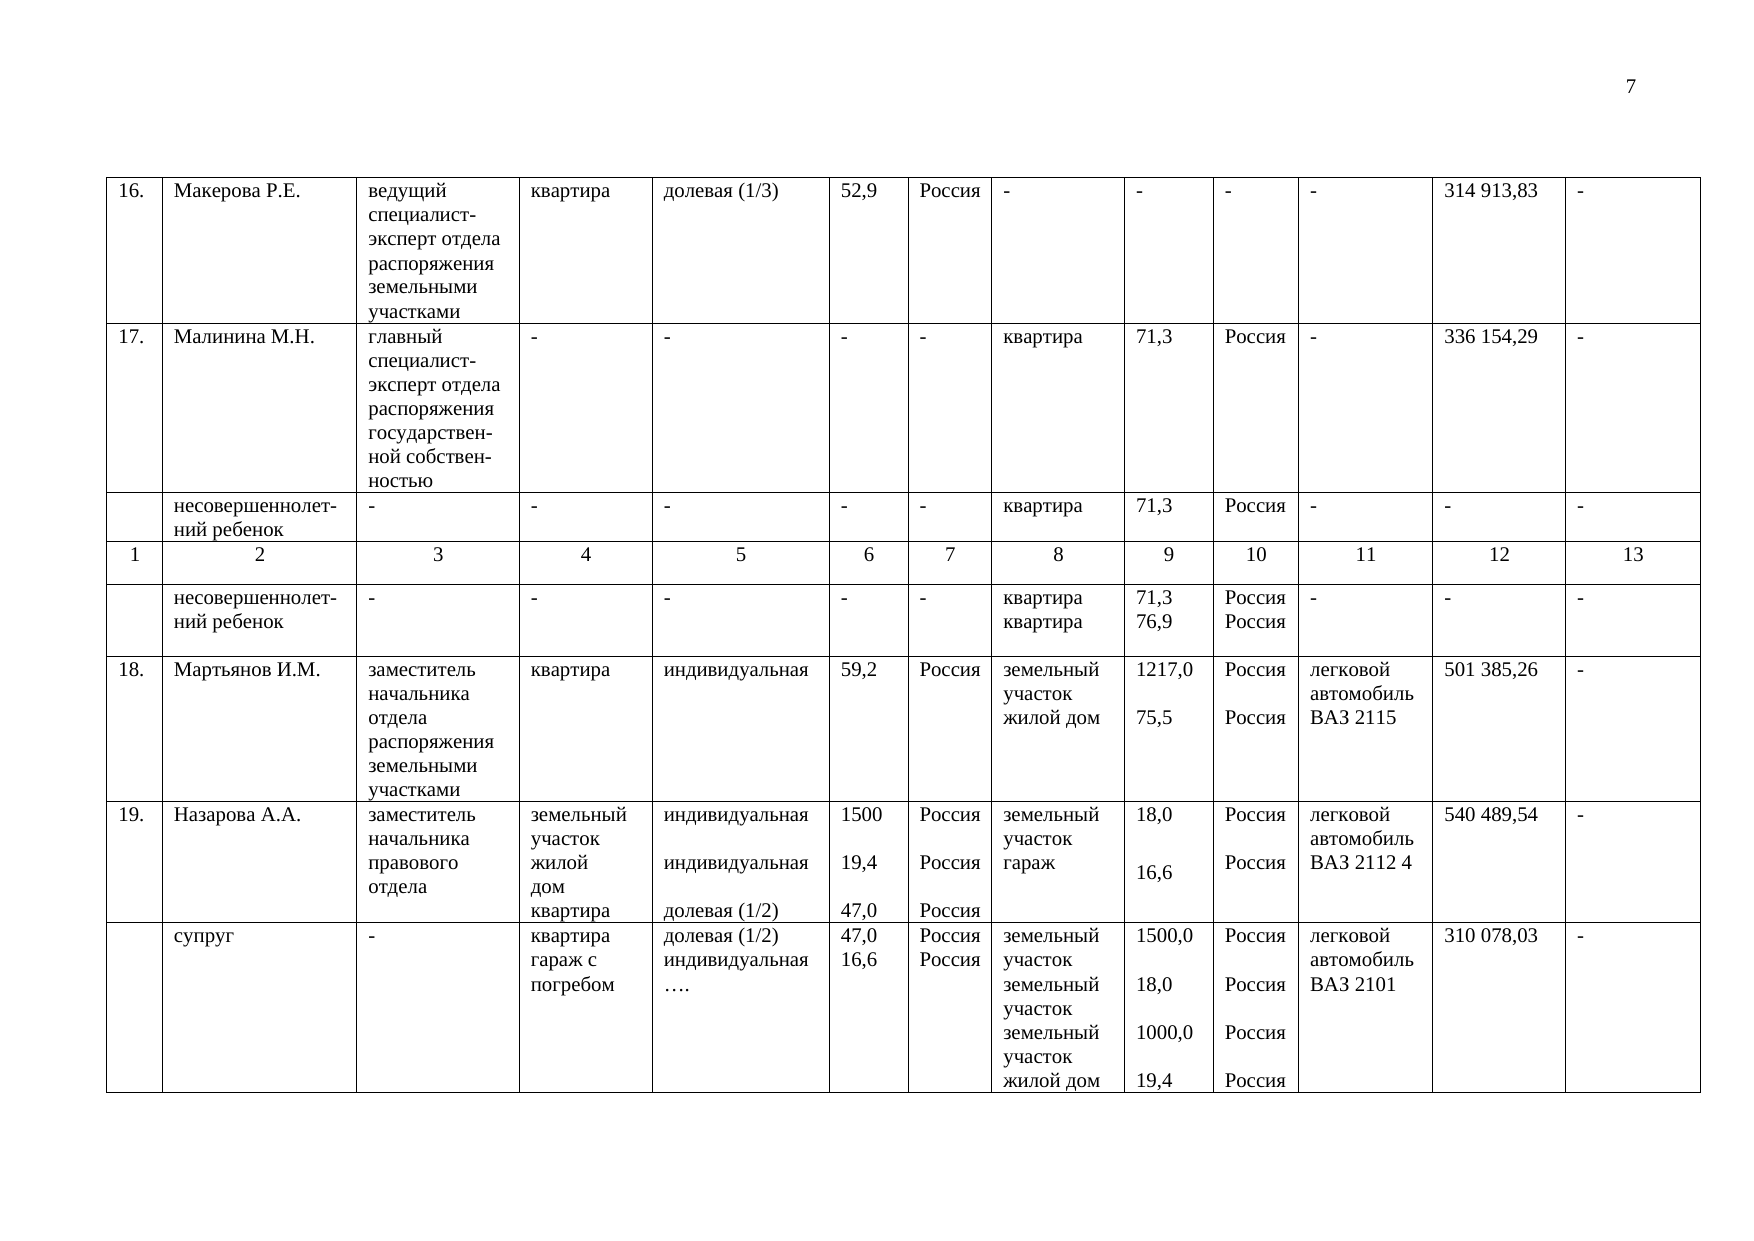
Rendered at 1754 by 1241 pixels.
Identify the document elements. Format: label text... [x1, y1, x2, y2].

table_cell - [653, 585, 829, 656]
table_cell - [1566, 493, 1700, 541]
table_cell Россия [909, 178, 991, 323]
table_cell - [1566, 802, 1700, 922]
table_cell земельный участок жилой дом [992, 657, 1124, 801]
table_cell несовершеннолет-ний ребенок [163, 493, 356, 541]
table_cell 59,2 [830, 657, 908, 801]
table_cell квартира [992, 324, 1124, 492]
table_cell земельный участок гараж [992, 802, 1124, 922]
table_cell 71,3 76,9 [1125, 585, 1213, 656]
table_cell земельный участок земельный участок земельный участок жилой дом [992, 923, 1124, 1092]
table_cell 501 385,26 [1433, 657, 1565, 801]
table_cell Малинина М.Н. [163, 324, 356, 492]
table_cell заместитель начальника правового отдела [357, 802, 519, 922]
table_cell 540 489,54 [1433, 802, 1565, 922]
table_cell [107, 585, 162, 656]
table_cell - [1566, 923, 1700, 1092]
table_cell 9 [1125, 542, 1213, 584]
table_cell - [357, 493, 519, 541]
table_cell - [357, 923, 519, 1092]
table_cell - [1299, 324, 1432, 492]
table_cell 19. [107, 802, 162, 922]
table_cell 47,0 16,6 [830, 923, 908, 1092]
table_cell 1 [107, 542, 162, 584]
table_cell долевая (1/2) индивидуальная…. [653, 923, 829, 1092]
table_cell 16. [107, 178, 162, 323]
table_cell земельный участок жилой дом квартира [520, 802, 652, 922]
table_cell квартира квартира [992, 585, 1124, 656]
table_cell Россия Россия [909, 923, 991, 1092]
table_cell - [830, 493, 908, 541]
table_cell 1500,0 18,0 1000,0 19,4 [1125, 923, 1213, 1092]
table_cell 10 [1214, 542, 1298, 584]
table_cell заместитель начальника отдела распоряжения земельными участками [357, 657, 519, 801]
table_cell - [909, 585, 991, 656]
table_cell - [1566, 324, 1700, 492]
table_cell 12 [1433, 542, 1565, 584]
table_cell индивидуальная [653, 657, 829, 801]
table_cell [107, 923, 162, 1092]
table_cell - [1566, 178, 1700, 323]
table_cell - [1125, 178, 1213, 323]
table_cell квартира [520, 657, 652, 801]
table_cell - [1214, 178, 1298, 323]
table_cell - [1299, 178, 1432, 323]
table_cell 18. [107, 657, 162, 801]
table_cell Россия [909, 657, 991, 801]
table_cell - [1566, 585, 1700, 656]
table_cell квартира [520, 178, 652, 323]
table_cell - [1433, 493, 1565, 541]
table_cell - [1299, 493, 1432, 541]
table_cell 1500 19,4 47,0 [830, 802, 908, 922]
table_cell 6 [830, 542, 908, 584]
table_cell несовершеннолет-ний ребенок [163, 585, 356, 656]
table_cell главный специалист-эксперт отдела распоряжения государствен-ной собствен-ностью [357, 324, 519, 492]
table_cell 7 [909, 542, 991, 584]
table_cell 13 [1566, 542, 1700, 584]
table_cell Россия Россия [1214, 657, 1298, 801]
table_cell 4 [520, 542, 652, 584]
table_cell - [1299, 585, 1432, 656]
table_cell 18,0 16,6 [1125, 802, 1213, 922]
table_cell - [653, 493, 829, 541]
table_cell - [992, 178, 1124, 323]
table_cell 71,3 [1125, 324, 1213, 492]
table_cell [107, 493, 162, 541]
table_cell долевая (1/3) [653, 178, 829, 323]
table_cell Россия Россия [1214, 585, 1298, 656]
table_cell ведущий специалист-эксперт отдела распоряжения земельными участками [357, 178, 519, 323]
table_cell Россия Россия [1214, 802, 1298, 922]
table_cell квартира гараж с погребом [520, 923, 652, 1092]
table_cell - [357, 585, 519, 656]
table_cell - [520, 324, 652, 492]
table_cell Россия [1214, 324, 1298, 492]
table_cell - [909, 493, 991, 541]
table_cell легковой автомобиль ВАЗ 2115 [1299, 657, 1432, 801]
table_cell легковой автомобиль ВАЗ 2101 [1299, 923, 1432, 1092]
table_cell легковой автомобиль ВАЗ 2112 4 [1299, 802, 1432, 922]
table_cell - [520, 493, 652, 541]
table_cell супруг [163, 923, 356, 1092]
table_cell Россия Россия Россия [909, 802, 991, 922]
table_cell - [909, 324, 991, 492]
table_cell - [1433, 585, 1565, 656]
table_cell - [1566, 657, 1700, 801]
table_cell 336 154,29 [1433, 324, 1565, 492]
table_cell 2 [163, 542, 356, 584]
table_cell - [520, 585, 652, 656]
table_cell - [830, 324, 908, 492]
table_cell 314 913,83 [1433, 178, 1565, 323]
table_cell Россия [1214, 493, 1298, 541]
table_cell Макерова Р.Е. [163, 178, 356, 323]
table_cell Назарова А.А. [163, 802, 356, 922]
table_cell 5 [653, 542, 829, 584]
table_cell - [653, 324, 829, 492]
table_cell 8 [992, 542, 1124, 584]
table_cell Мартьянов И.М. [163, 657, 356, 801]
table_cell 71,3 [1125, 493, 1213, 541]
table_cell - [830, 585, 908, 656]
table_cell 17. [107, 324, 162, 492]
table_cell 11 [1299, 542, 1432, 584]
table_cell индивидуальная индивидуальная долевая (1/2) [653, 802, 829, 922]
table_cell Россия Россия Россия Россия [1214, 923, 1298, 1092]
table_cell 3 [357, 542, 519, 584]
table_cell 52,9 [830, 178, 908, 323]
table_cell квартира [992, 493, 1124, 541]
table_cell 1217,0 75,5 [1125, 657, 1213, 801]
table_cell 310 078,03 [1433, 923, 1565, 1092]
